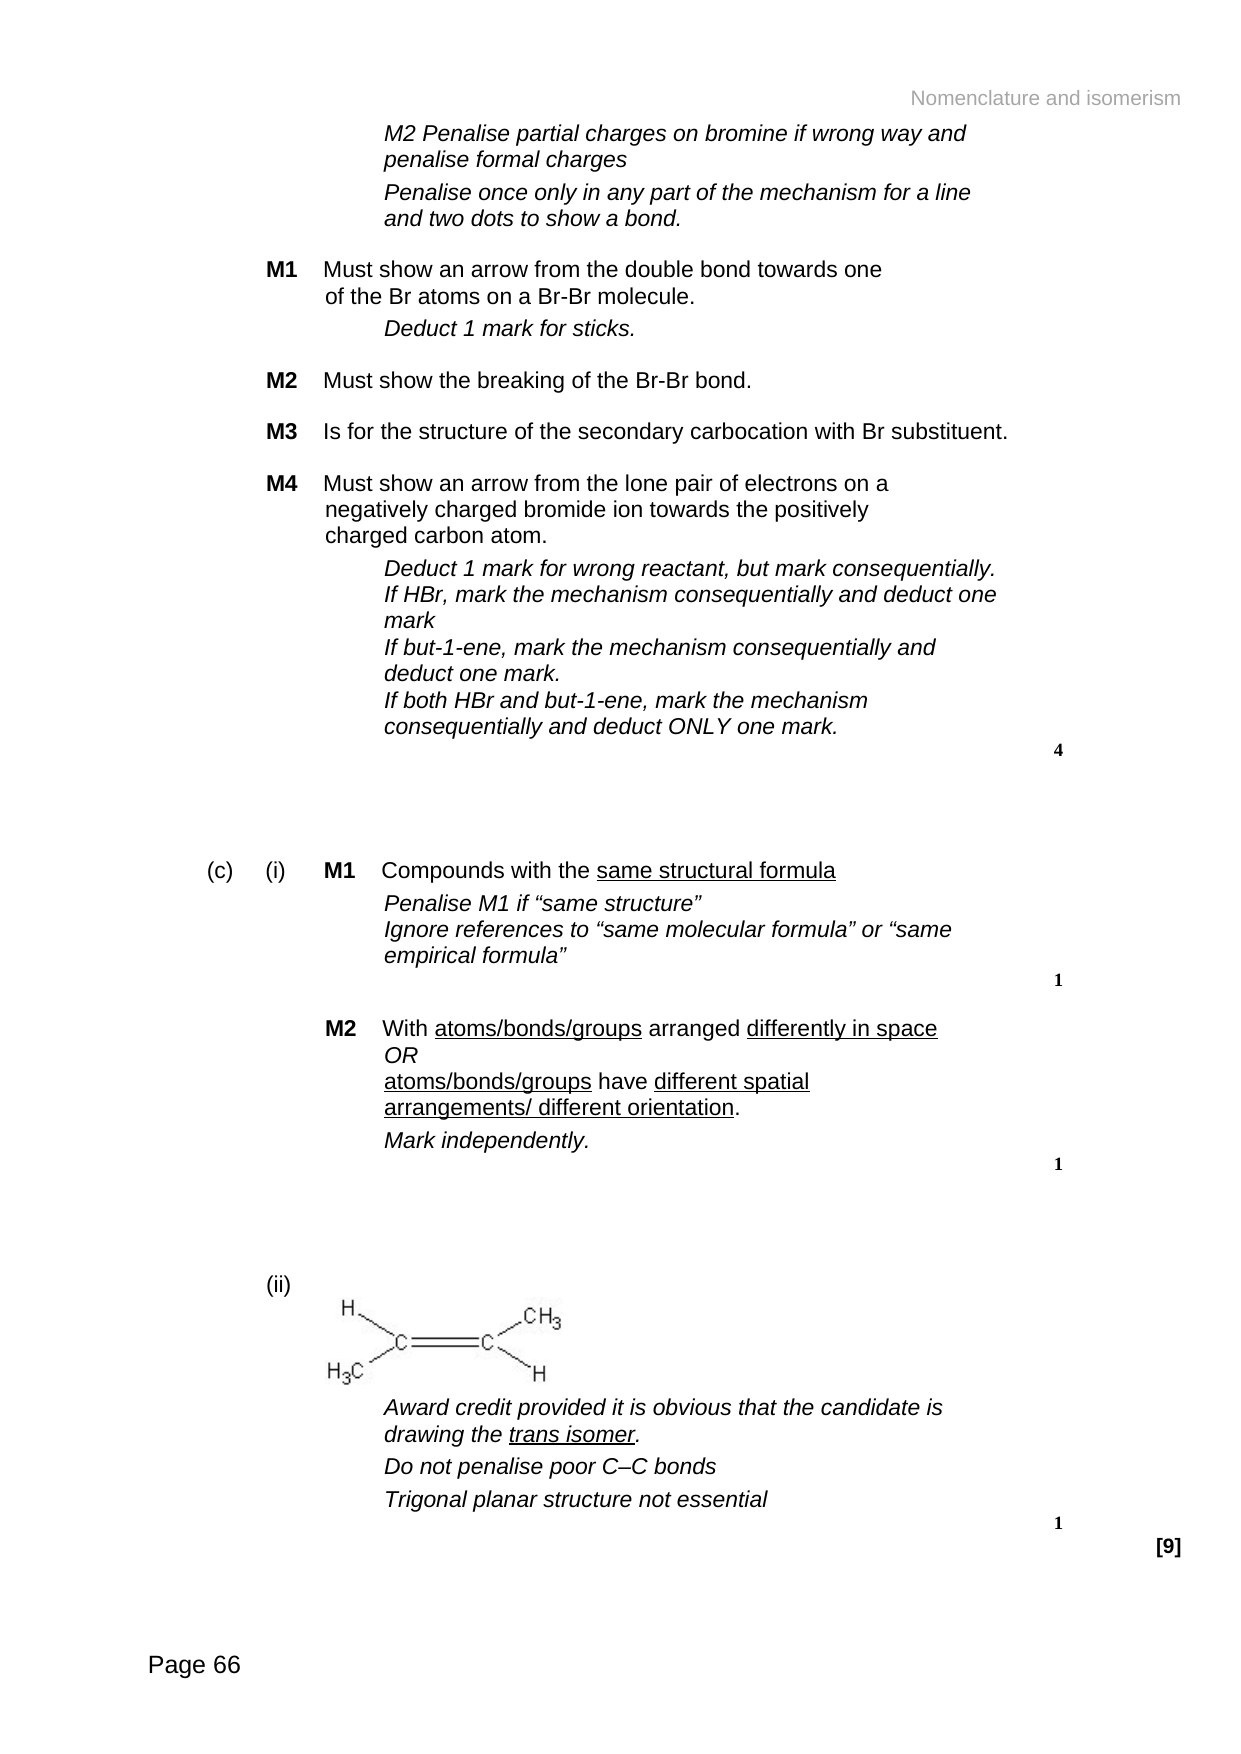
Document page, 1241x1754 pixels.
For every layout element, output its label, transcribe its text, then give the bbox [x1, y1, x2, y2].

text Penalise once only in any part of the mechanism for a line and two dots to show a bond. [384, 179, 1004, 231]
text M3 Is for the structure of the secondary carbocation with Br substituent. [266, 418, 1122, 444]
text M2 Must show the breaking of the Br-Br bond. [266, 367, 1122, 393]
text Deduct 1 mark for wrong reactant, but mark consequentially. If HBr, mark the mechanism consequentially and deduct one mark If but-1-ene, mark the mechanism consequentially and deduct one mark. If both HBr and but-1-ene, mark the mechanism consequentially and deduct ONLY one mark. [384, 555, 1004, 739]
text Deduct 1 mark for sticks. [384, 315, 1004, 342]
text 1 [148, 1512, 1063, 1534]
text M2 Penalise partial charges on bromine if wrong way and penalise formal charges [384, 120, 1004, 172]
text Award credit provided it is obvious that the candidate is drawing the trans isomer. [384, 1394, 1004, 1447]
text Do not penalise poor C–C bonds [384, 1453, 1004, 1479]
text [9] [148, 1534, 1181, 1558]
text M4 Must show an arrow from the lone pair of electrons on a negatively charged bromide ion towards the positively charged carbon atom. [266, 469, 1122, 548]
text Mark independently. [384, 1127, 1004, 1153]
text M1 Must show an arrow from the double bond towards one of the Br atoms on a Br-Br molecule. [266, 256, 1122, 309]
picture [324, 1297, 564, 1388]
text Penalise M1 if “same structure” Ignore references to “same molecular formula” or “same empirical formula” [384, 889, 1004, 969]
text 4 [148, 739, 1063, 761]
text (c) (i) M1 Compounds with the same structural formula [207, 857, 1122, 883]
text 1 [148, 1153, 1063, 1175]
text (ii) [266, 1271, 1122, 1388]
text 1 [148, 969, 1063, 990]
text Trigonal planar structure not essential [384, 1486, 1004, 1512]
text M2 With atoms/bonds/groups arranged differently in space OR atoms/bonds/groups have different spatial arrangements/ different orientation. [325, 1015, 1122, 1121]
